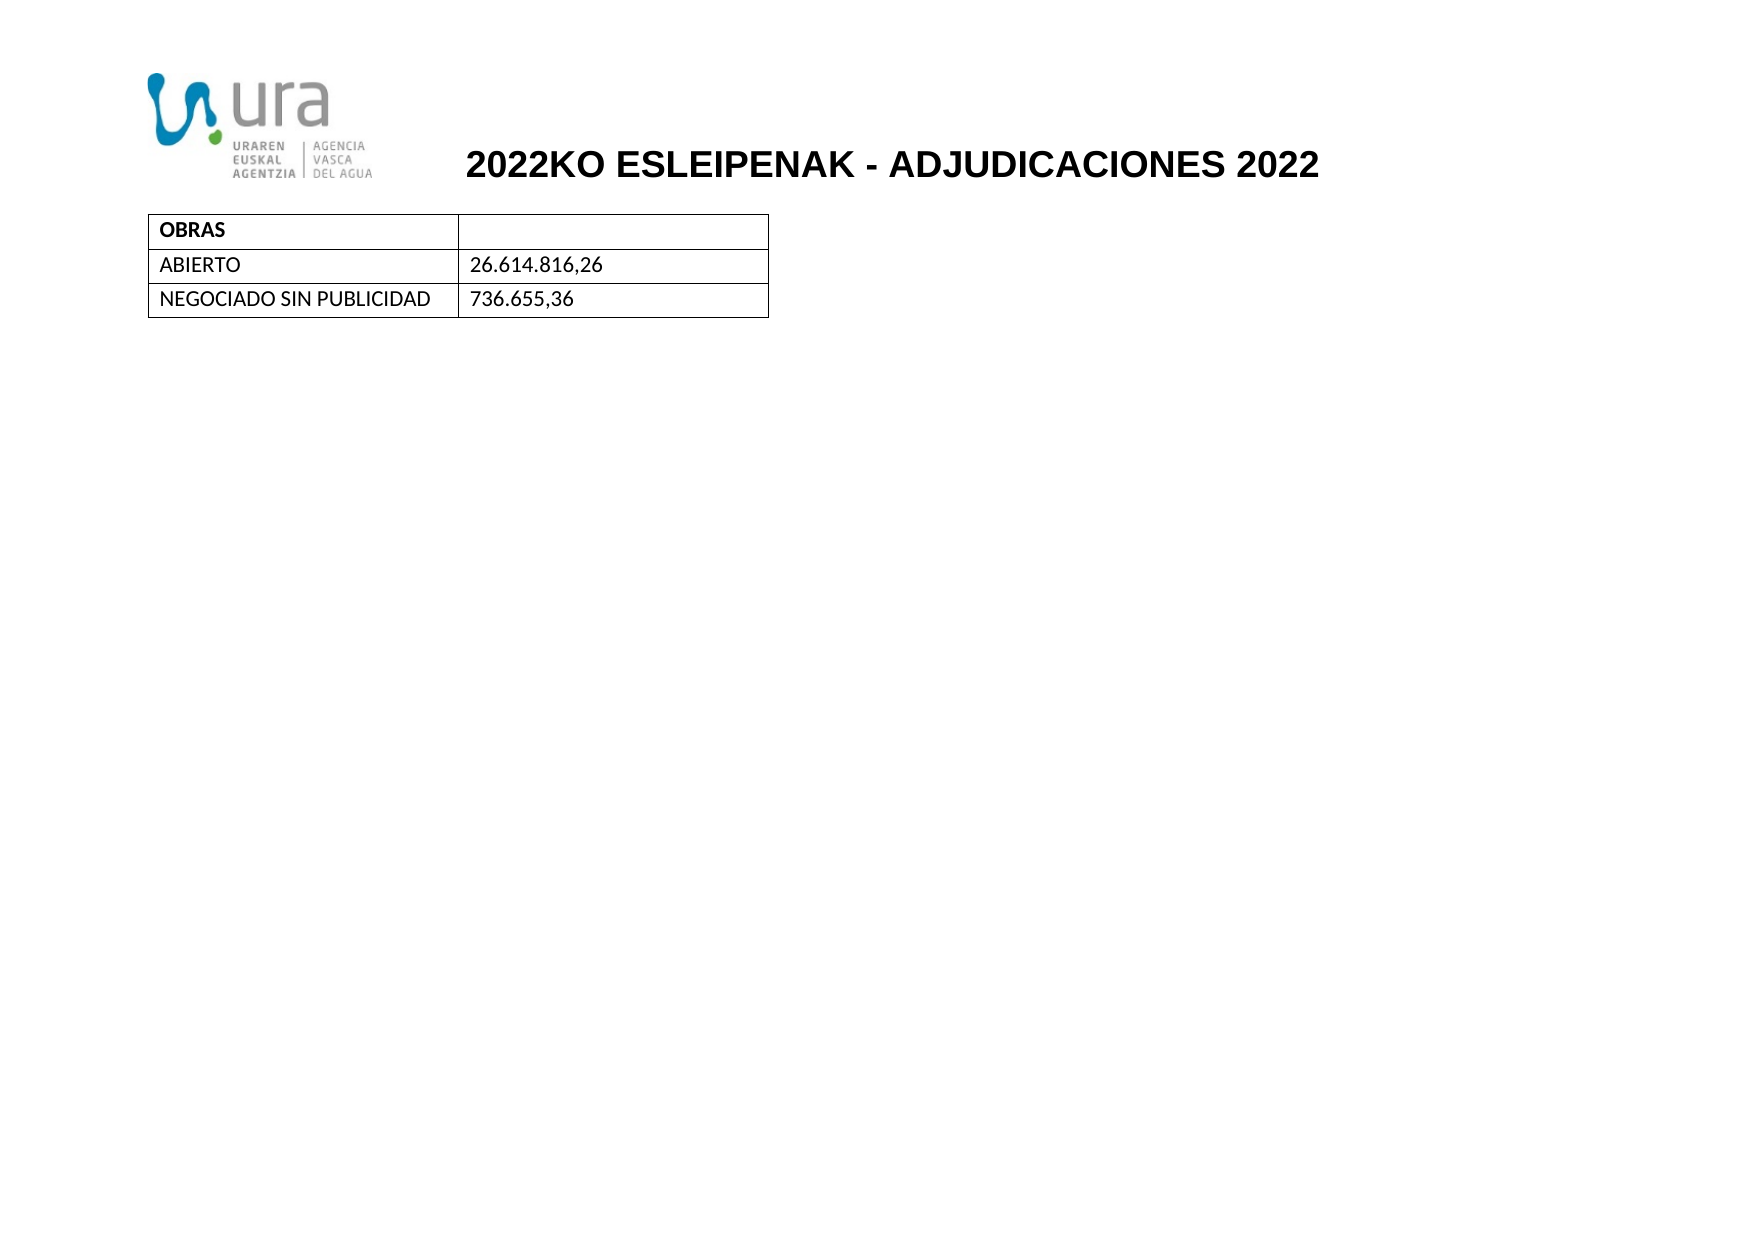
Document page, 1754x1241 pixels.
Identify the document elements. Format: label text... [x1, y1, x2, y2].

table_cell 736.655,36 [459, 284, 768, 317]
table_cell NEGOCIADO SIN PUBLICIDAD [149, 284, 458, 317]
table_header [459, 215, 768, 249]
picture [147, 73, 154, 80]
table_cell 26.614.816,26 [459, 250, 768, 283]
table_header OBRAS [149, 215, 458, 249]
table_cell ABIERTO [149, 250, 458, 283]
picture [147, 73, 372, 178]
